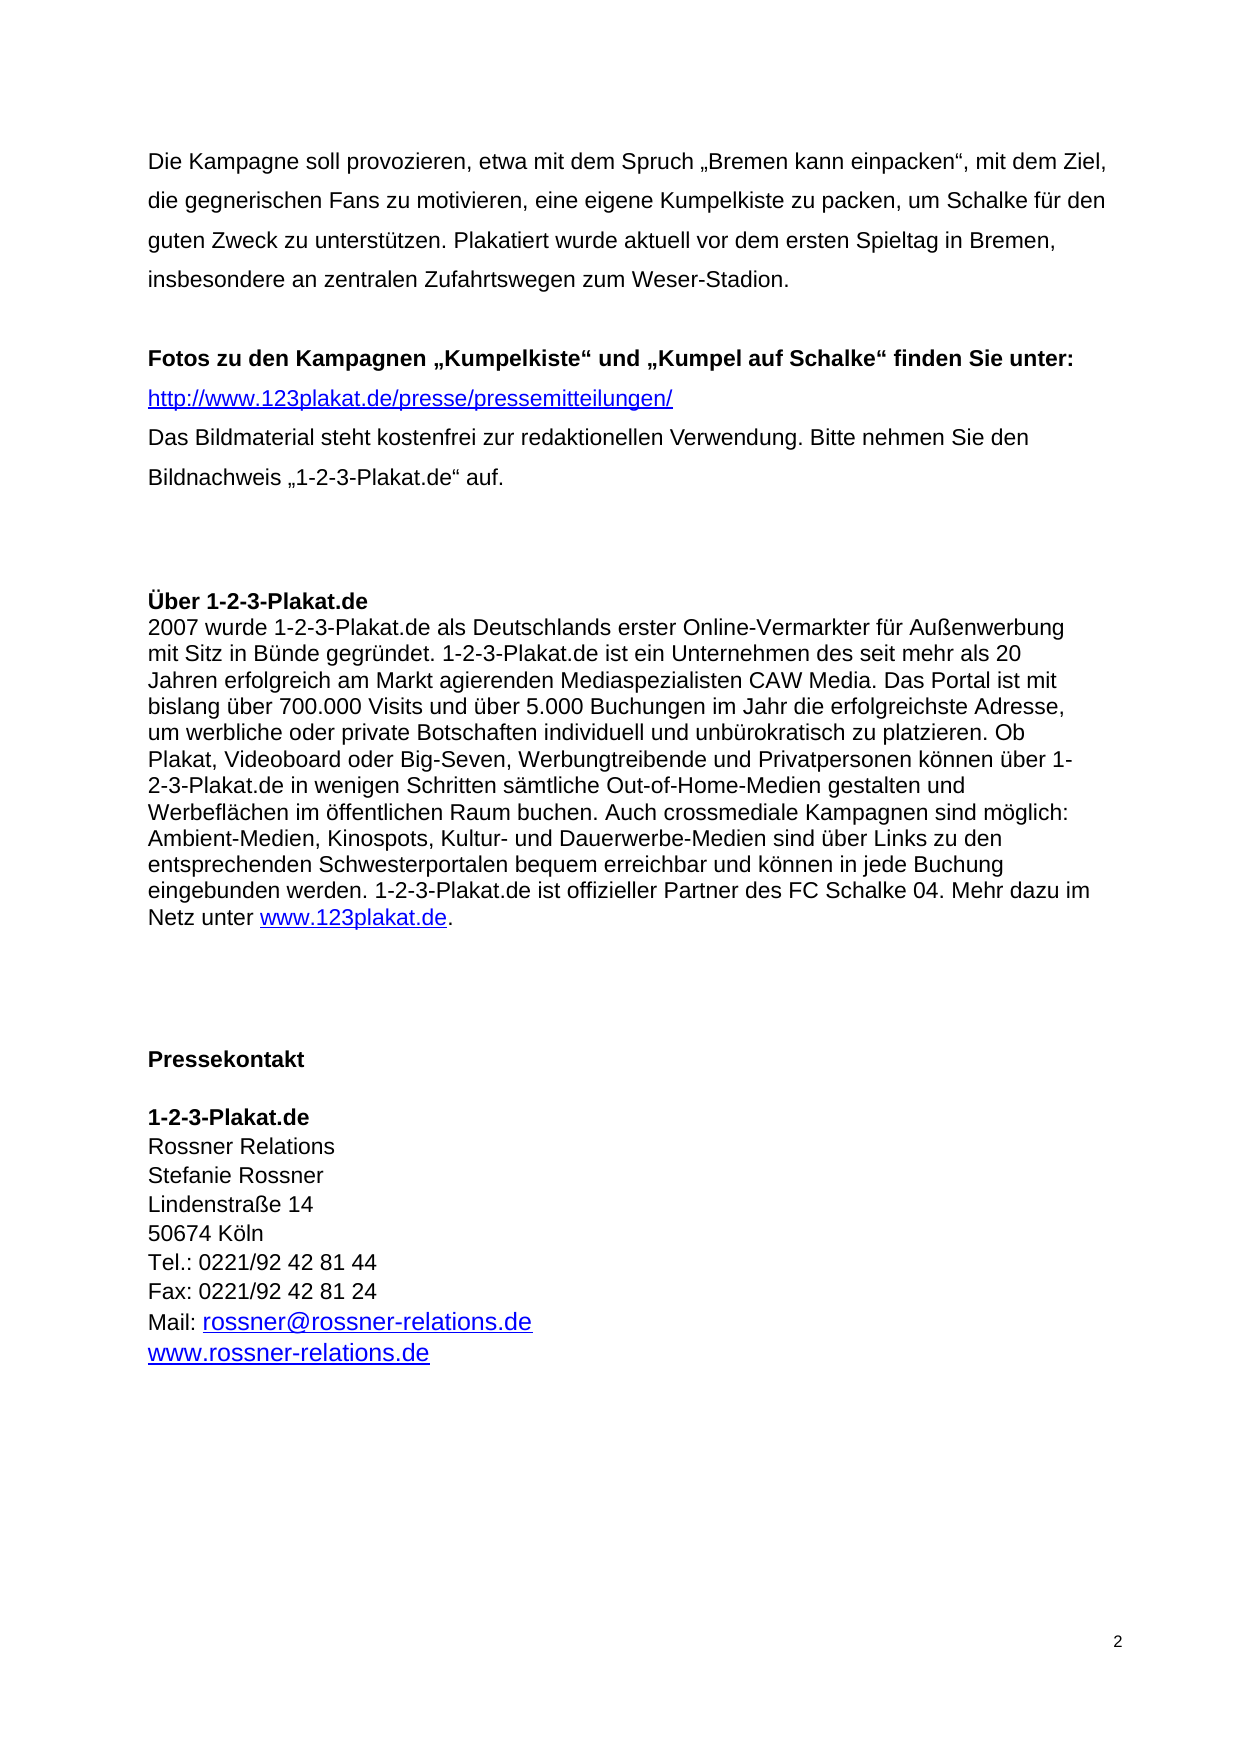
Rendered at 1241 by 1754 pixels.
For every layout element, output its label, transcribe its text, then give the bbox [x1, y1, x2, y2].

text 50674 Köln [148, 1220, 1093, 1246]
text Über 1-2-3-Plakat.de 2007 wurde 1-2-3-Plakat.de als Deutschlands erster Online-Vermarkter für Außenwerbung mit Sitz in Bünde gegründet. 1-2-3-Plakat.de ist ein Unternehmen des seit mehr als 20 Jahren erfolgreich am Markt agierenden Mediaspezialisten CAW Media. Das Portal ist mit bislang über 700.000 Visits und über 5.000 Buchungen im Jahr die erfolgreichste Adresse, um werbliche oder private Botschaften individuell und unbürokratisch zu platzieren. Ob Plakat, Videoboard oder Big-Seven, Werbungtreibende und Privatpersonen können über 1-2-3-Plakat.de in wenigen Schritten sämtliche Out-of-Home-Medien gestalten und Werbeflächen im öffentlichen Raum buchen. Auch crossmediale Kampagnen sind möglich: Ambient-Medien, Kinospots, Kultur- und Dauerwerbe-Medien sind über Links zu den entsprechenden Schwesterportalen bequem erreichbar und können in jede Buchung eingebunden werden. 1-2-3-Plakat.de ist offizieller Partner des FC Schalke 04. Mehr dazu im Netz unter www.123plakat.de. [148, 588, 1093, 930]
text Das Bildmaterial steht kostenfrei zur redaktionellen Verwendung. Bitte nehmen Sie den Bildnachweis „1-2-3-Plakat.de“ auf. [148, 424, 1093, 490]
text Fax: 0221/92 42 81 24 [148, 1278, 1093, 1304]
text Die Kampagne soll provozieren, etwa mit dem Spruch „Bremen kann einpacken“, mit dem Ziel, die gegnerischen Fans zu motivieren, eine eigene Kumpelkiste zu packen, um Schalke für den guten Zweck zu unterstützen. Plakatiert wurde aktuell vor dem ersten Spieltag in Bremen, insbesondere an zentralen Zufahrtswegen zum Weser-Stadion. [148, 148, 1122, 292]
text http://www.123plakat.de/presse/pressemitteilungen/ [148, 384, 1093, 411]
text Rossner Relations [148, 1133, 1093, 1159]
text Pressekontakt [148, 1046, 1093, 1073]
text Mail: rossner@rossner-relations.de [148, 1307, 1093, 1336]
text www.rossner-relations.de [148, 1338, 1122, 1367]
text Stefanie Rossner [148, 1162, 1093, 1188]
text Lindenstraße 14 [148, 1191, 1093, 1217]
text Tel.: 0221/92 42 81 44 [148, 1249, 1093, 1275]
text 1-2-3-Plakat.de [148, 1104, 1093, 1131]
text Fotos zu den Kampagnen „Kumpelkiste“ und „Kumpel auf Schalke“ finden Sie unter: [148, 345, 1093, 371]
